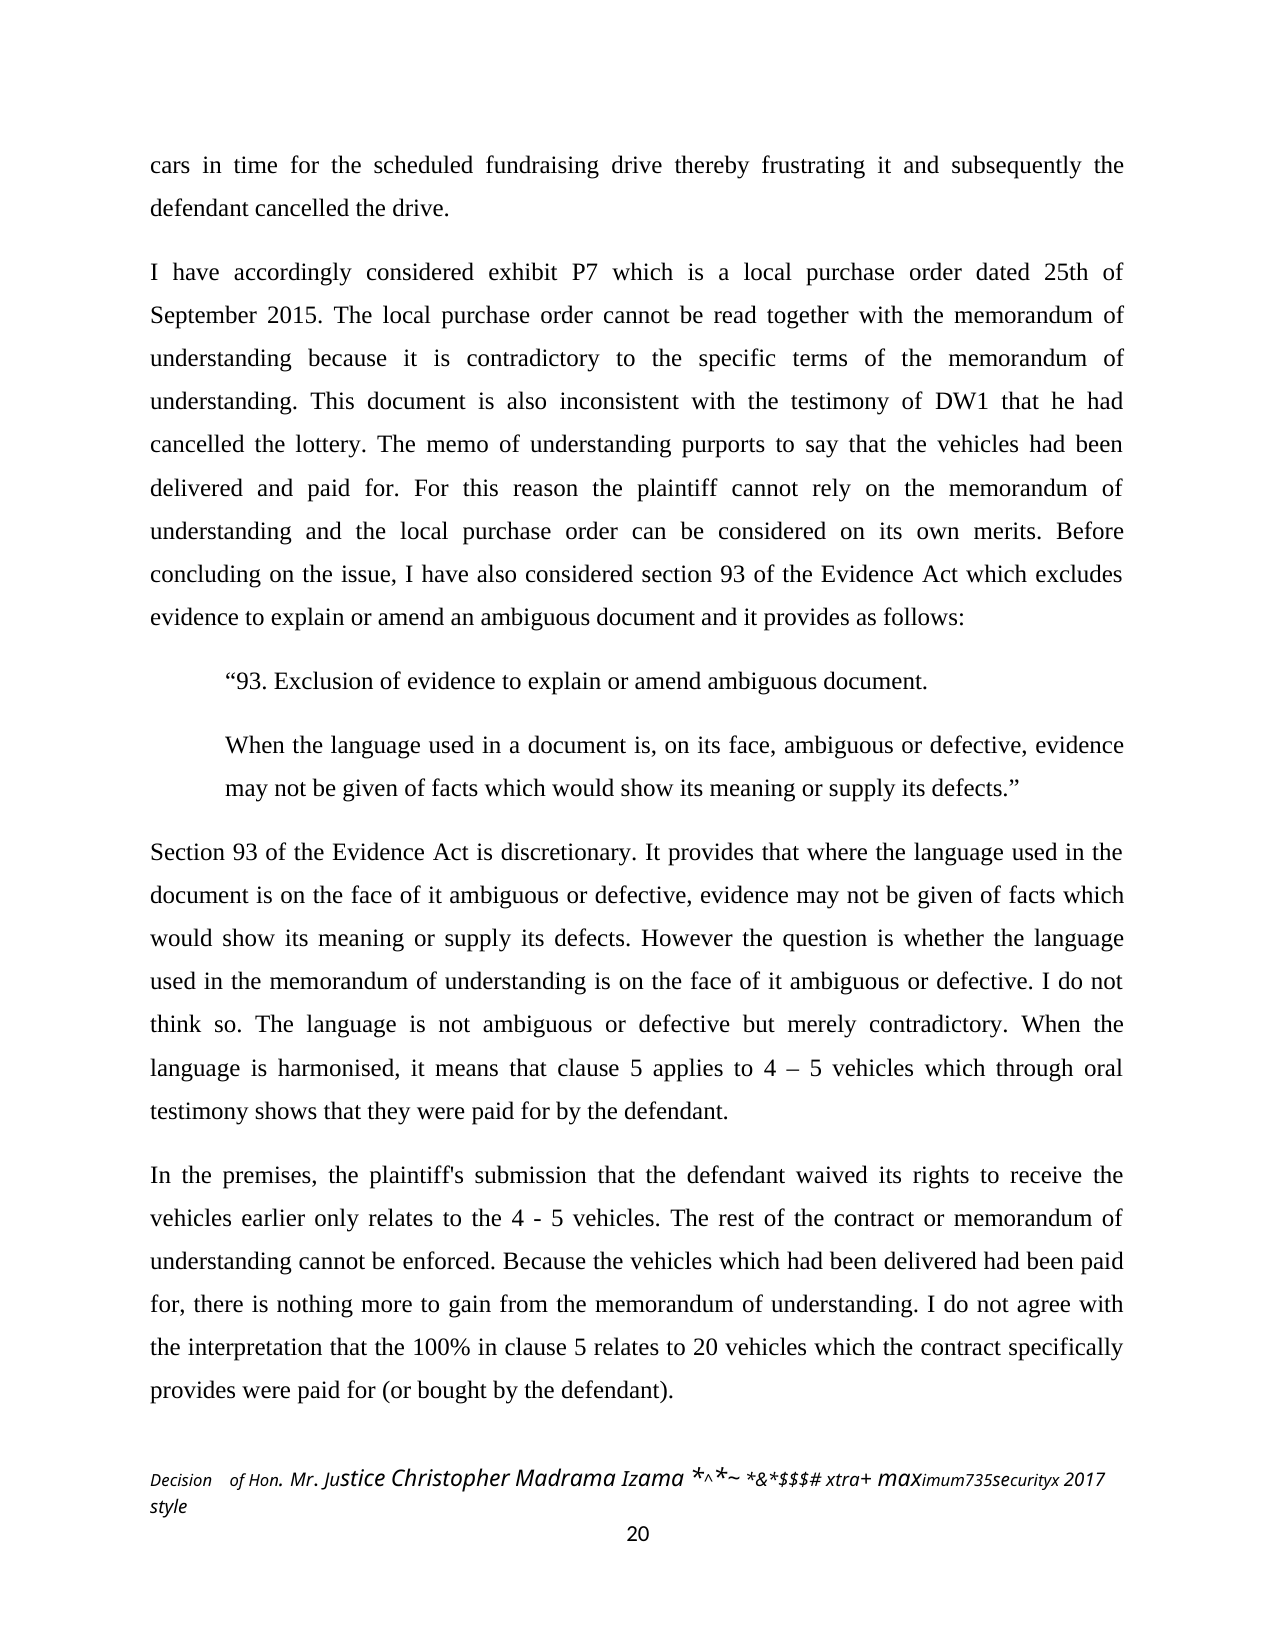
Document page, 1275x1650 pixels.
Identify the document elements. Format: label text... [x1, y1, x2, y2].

text When the language used in a document is, on its face, ambiguous or defective, evidence may not be given of facts which would show its meaning or supply its defects.” [225, 730, 1125, 802]
text Section 93 of the Evidence Act is discretionary. It provides that where the language used in the document is on the face of it ambiguous or defective, evidence may not be given of facts which would show its meaning or supply its defects. However the question is whether the language used in the memorandum of understanding is on the face of it ambiguous or defective. I do not think so. The language is not ambiguous or defective but merely contradictory. When the language is harmonised, it means that clause 5 applies to 4 – 5 vehicles which through oral testimony shows that they were paid for by the defendant. [150, 837, 1125, 1124]
text “93. Exclusion of evidence to explain or amend ambiguous document. [150, 666, 1125, 695]
text In the premises, the plaintiff's submission that the defendant waived its rights to receive the vehicles earlier only relates to the 4 - 5 vehicles. The rest of the contract or memorandum of understanding cannot be enforced. Because the vehicles which had been delivered had been paid for, there is nothing more to gain from the memorandum of understanding. I do not agree with the interpretation that the 100% in clause 5 relates to 20 vehicles which the contract specifically provides were paid for (or bought by the defendant). [150, 1160, 1125, 1404]
text I have accordingly considered exhibit P7 which is a local purchase order dated 25th of September 2015. The local purchase order cannot be read together with the memorandum of understanding because it is contradictory to the specific terms of the memorandum of understanding. This document is also inconsistent with the testimony of DW1 that he had cancelled the lottery. The memo of understanding purports to say that the vehicles had been delivered and paid for. For this reason the plaintiff cannot rely on the memorandum of understanding and the local purchase order can be considered on its own merits. Before concluding on the issue, I have also considered section 93 of the Evidence Act which excludes evidence to explain or amend an ambiguous document and it provides as follows: [150, 257, 1125, 631]
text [150, 150, 1125, 222]
